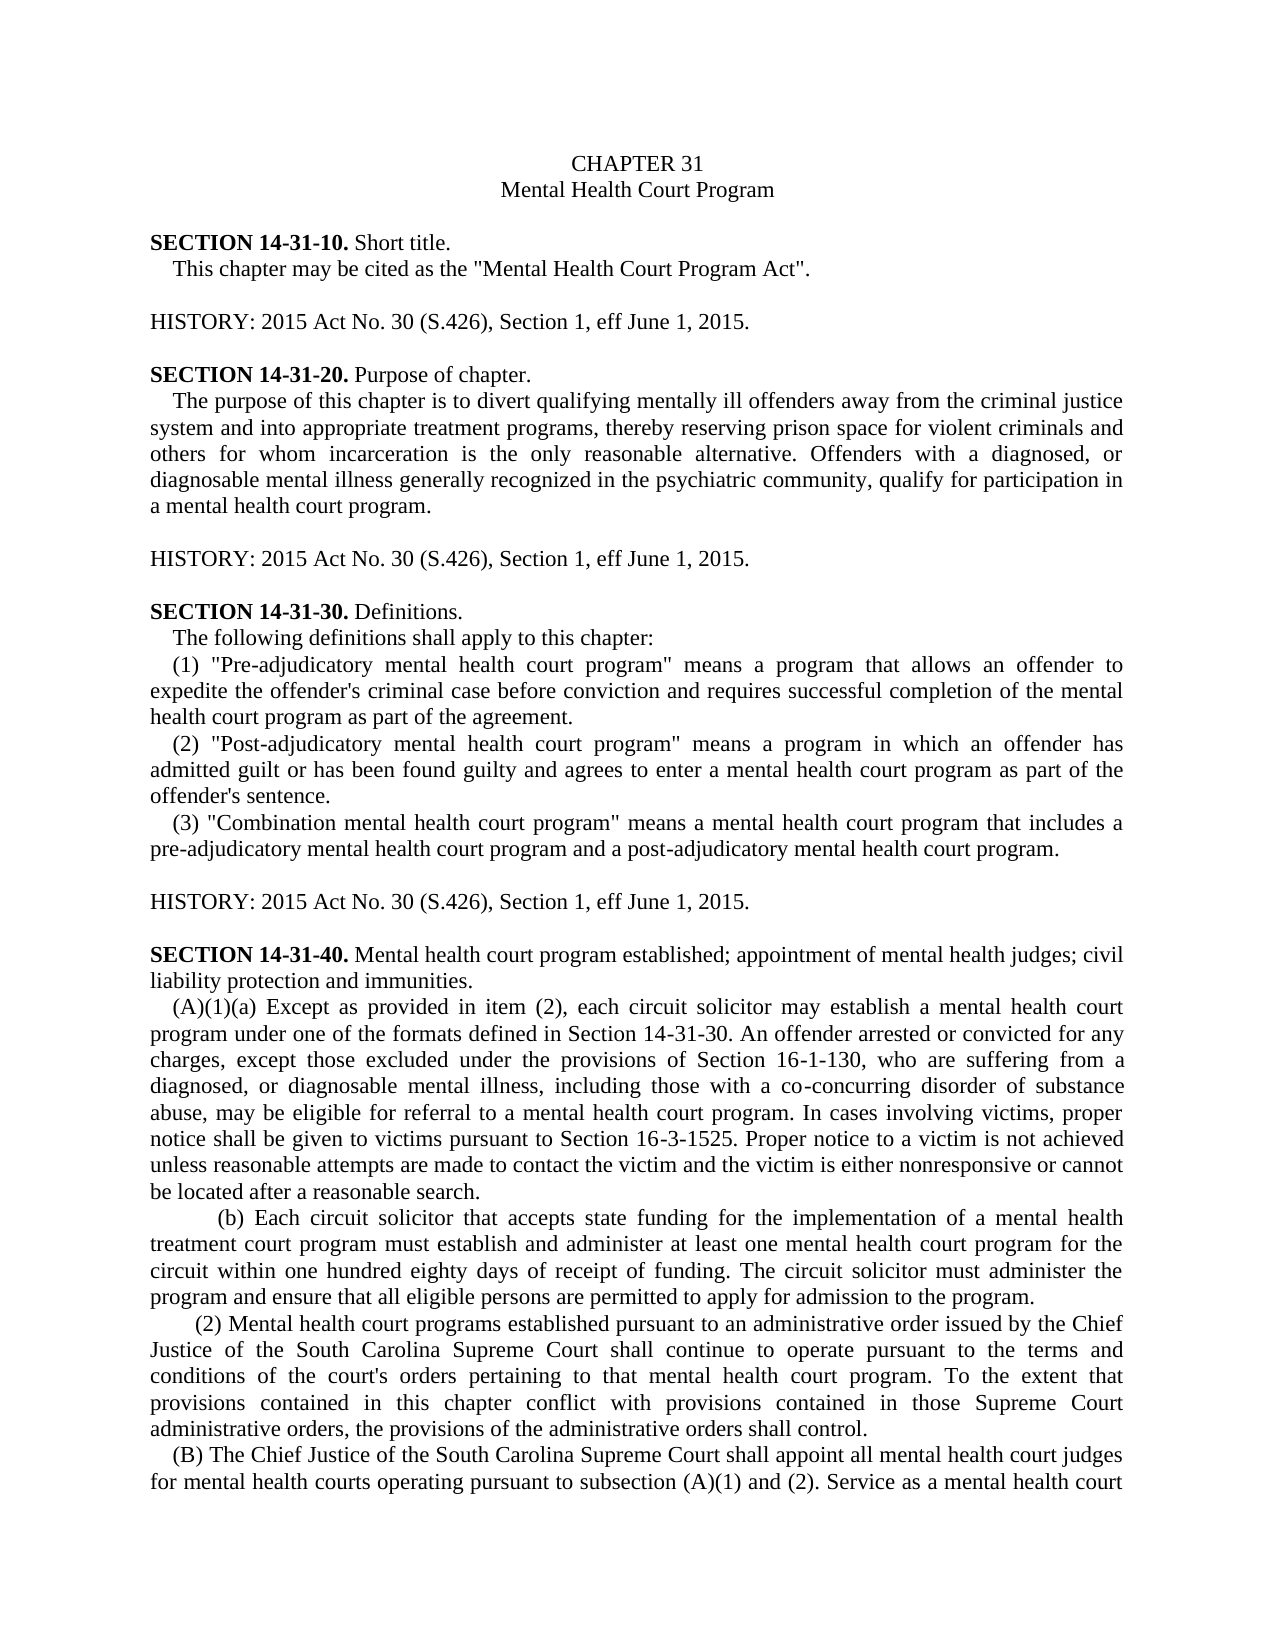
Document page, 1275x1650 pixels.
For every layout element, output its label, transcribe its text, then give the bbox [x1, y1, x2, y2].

text (2) "Post-adjudicatory mental health court program" means a program in which an offender has admitted guilt or has been found guilty and agrees to enter a mental health court program as part of the offender's sentence. [150, 730, 1125, 809]
text (1) "Pre-adjudicatory mental health court program" means a program that allows an offender to expedite the offender's criminal case before conviction and requires successful completion of the mental health court program as part of the agreement. [150, 651, 1125, 730]
text HISTORY: 2015 Act No. 30 (S.426), Section 1, eff June 1, 2015. [150, 888, 1125, 914]
text SECTION 14-31-10. Short title. [150, 229, 1125, 255]
text SECTION 14-31-40. Mental health court program established; appointment of mental health judges; civil liability protection and immunities. [150, 941, 1125, 993]
text This chapter may be cited as the "Mental Health Court Program Act". [150, 255, 1125, 282]
text (3) "Combination mental health court program" means a mental health court program that includes a pre-adjudicatory mental health court program and a post-adjudicatory mental health court program. [150, 809, 1125, 862]
text CHAPTER 31 [150, 150, 1125, 176]
text (b) Each circuit solicitor that accepts state funding for the implementation of a mental health treatment court program must establish and administer at least one mental health court program for the circuit within one hundred eighty days of receipt of funding. The circuit solicitor must administer the program and ensure that all eligible persons are permitted to apply for admission to the program. [150, 1204, 1125, 1309]
text (2) Mental health court programs established pursuant to an administrative order issued by the Chief Justice of the South Carolina Supreme Court shall continue to operate pursuant to the terms and conditions of the court's orders pertaining to that mental health court program. To the extent that provisions contained in this chapter conflict with provisions contained in those Supreme Court administrative orders, the provisions of the administrative orders shall control. [150, 1309, 1125, 1441]
text HISTORY: 2015 Act No. 30 (S.426), Section 1, eff June 1, 2015. [150, 308, 1125, 334]
text Mental Health Court Program [150, 176, 1125, 203]
text SECTION 14-31-20. Purpose of chapter. [150, 361, 1125, 387]
text (A)(1)(a) Except as provided in item (2), each circuit solicitor may establish a mental health court program under one of the formats defined in Section 14-31-30. An offender arrested or convicted for any charges, except those excluded under the provisions of Section 16-1-130, who are suffering from a diagnosed, or diagnosable mental illness, including those with a co-concurring disorder of substance abuse, may be eligible for referral to a mental health court program. In cases involving victims, proper notice shall be given to victims pursuant to Section 16-3-1525. Proper notice to a victim is not achieved unless reasonable attempts are made to contact the victim and the victim is either nonresponsive or cannot be located after a reasonable search. [150, 993, 1125, 1204]
text HISTORY: 2015 Act No. 30 (S.426), Section 1, eff June 1, 2015. [150, 545, 1125, 572]
text SECTION 14-31-30. Definitions. [150, 598, 1125, 624]
text The purpose of this chapter is to divert qualifying mentally ill offenders away from the criminal justice system and into appropriate treatment programs, thereby reserving prison space for violent criminals and others for whom incarceration is the only reasonable alternative. Offenders with a diagnosed, or diagnosable mental illness generally recognized in the psychiatric community, qualify for participation in a mental health court program. [150, 387, 1125, 519]
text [150, 1441, 1125, 1494]
text The following definitions shall apply to this chapter: [150, 624, 1125, 651]
